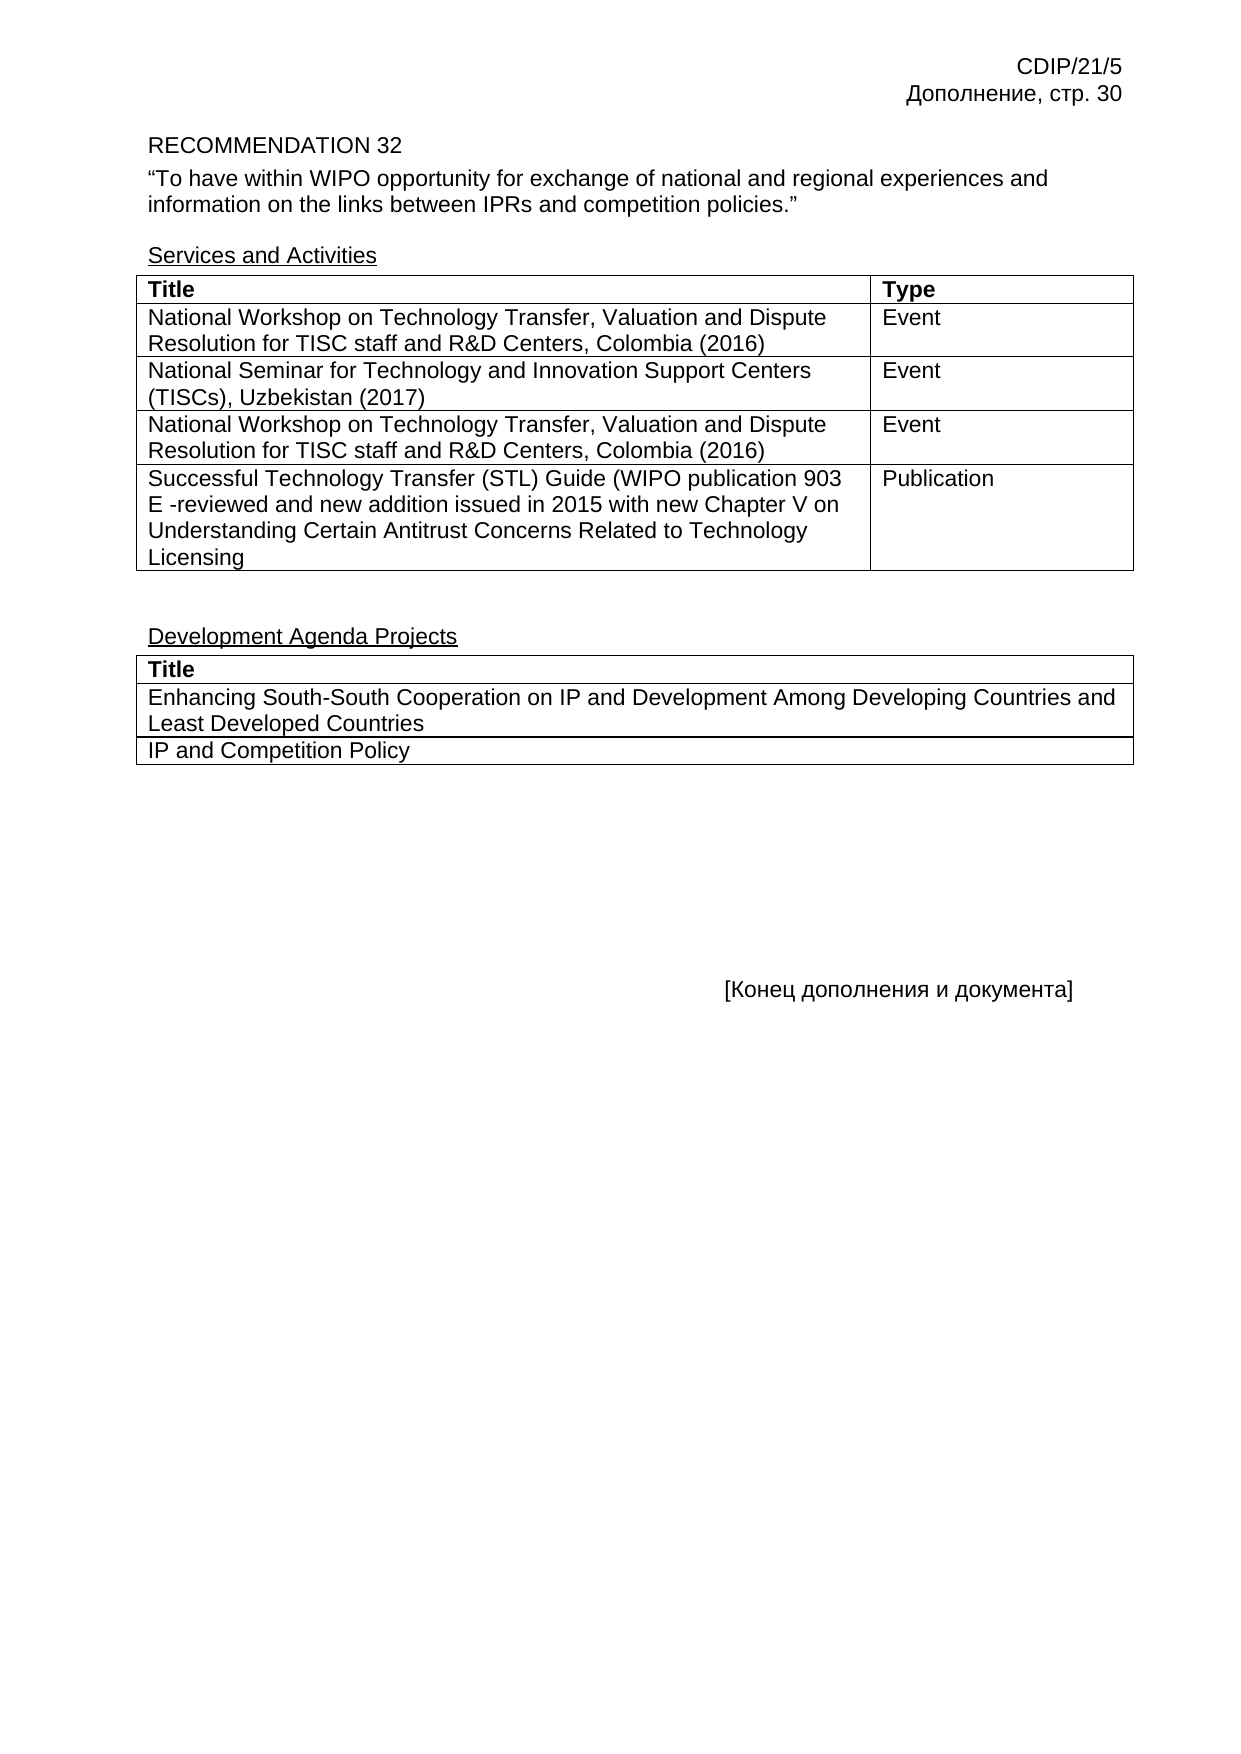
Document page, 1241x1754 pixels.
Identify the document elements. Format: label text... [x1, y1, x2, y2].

table_cell Publication [871, 465, 1133, 570]
subtitle Recommendation 32 [148, 132, 1122, 158]
table_cell Successful Technology Transfer (STL) Guide (WIPO publication 903 E -reviewed and new addition issued in 2015 with new Chapter V on Understanding Certain Antitrust Concerns Related to Technology Licensing [137, 465, 870, 570]
table_header Type [871, 276, 1133, 302]
subtitle Development Agenda Projects [148, 623, 1122, 649]
table_header Title [137, 656, 1133, 683]
table_cell Event [871, 357, 1133, 410]
table_cell National Workshop on Technology Transfer, Valuation and Dispute Resolution for TISC staff and R&D Centers, Colombia (2016) [137, 304, 870, 356]
table_cell IP and Competition Policy [137, 738, 1133, 764]
table_cell Event [871, 304, 1133, 356]
table_cell National Seminar for Technology and Innovation Support Centers (TISCs), Uzbekistan (2017) [137, 357, 870, 410]
subtitle Services and Activities [148, 242, 1122, 269]
text [Конец дополнения и документа] [724, 976, 1122, 1002]
table_header Title [137, 276, 870, 302]
table_cell Event [871, 411, 1133, 464]
table_cell National Workshop on Technology Transfer, Valuation and Dispute Resolution for TISC staff and R&D Centers, Colombia (2016) [137, 411, 870, 464]
table_cell Enhancing South-South Cooperation on IP and Development Among Developing Countries and Least Developed Countries [137, 684, 1133, 736]
text “To have within WIPO opportunity for exchange of national and regional experiences and information on the links between IPRs and competition policies.” [148, 165, 1122, 217]
